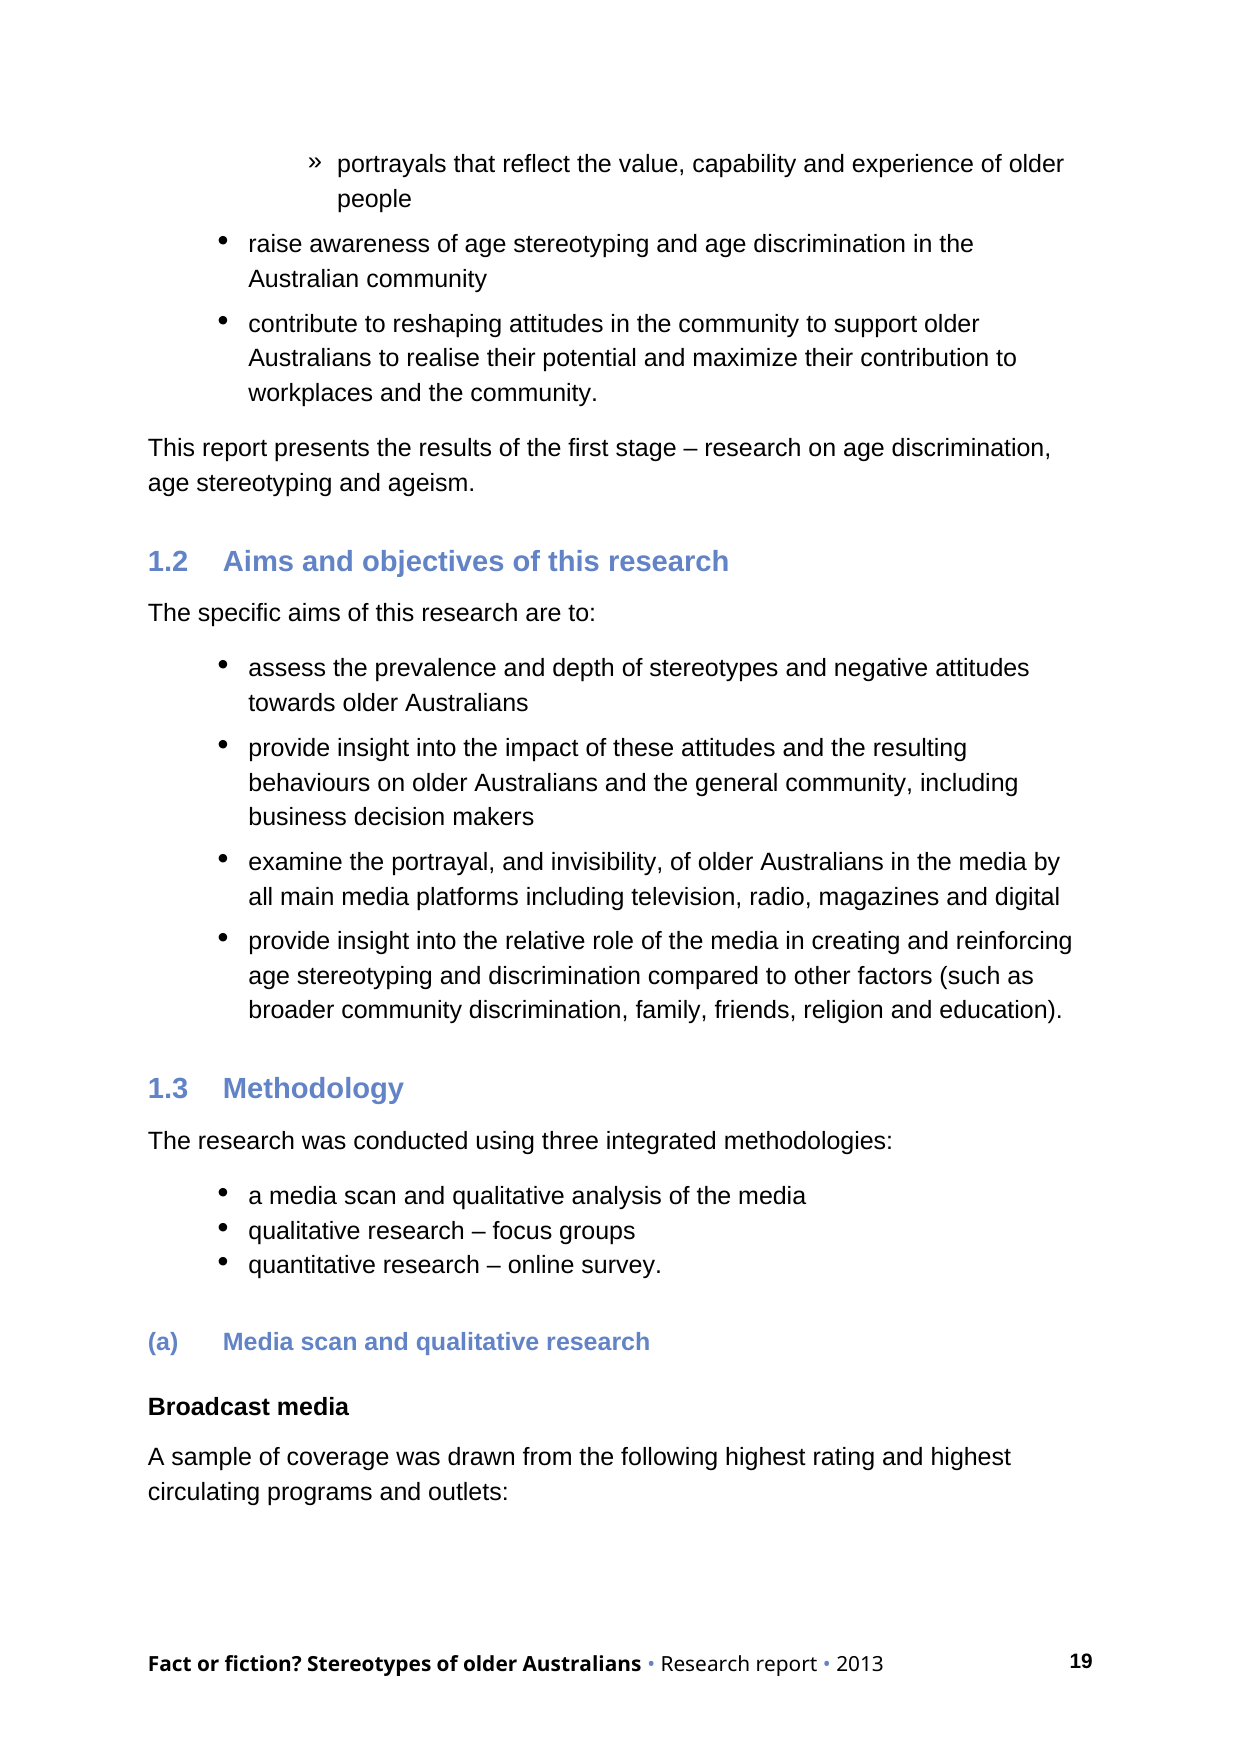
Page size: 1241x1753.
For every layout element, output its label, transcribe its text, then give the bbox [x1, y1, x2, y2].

list qualitative research – focus groups [218, 1216, 1092, 1245]
subtitle Aims and objectives of this research [148, 544, 1092, 577]
text A sample of coverage was drawn from the following highest rating and highest circulating programs and outlets: [148, 1442, 1092, 1505]
text The specific aims of this research are to: [148, 598, 1092, 627]
list contribute to reshaping attitudes in the community to support older Australians to realise their potential and maximize their contribution to workplaces and the community. [218, 309, 1092, 407]
list provide insight into the impact of these attitudes and the resulting behaviours on older Australians and the general community, including business decision makers [218, 733, 1092, 831]
subtitle Broadcast media [148, 1392, 1092, 1421]
list raise awareness of age stereotyping and age discrimination in the Australian community [218, 229, 1092, 293]
subtitle Methodology [148, 1072, 1092, 1105]
list assess the prevalence and depth of stereotypes and negative attitudes towards older Australians [218, 653, 1092, 717]
subtitle Media scan and qualitative research [148, 1327, 1092, 1355]
text This report presents the results of the first stage – research on age discrimination, age stereotyping and ageism. [148, 433, 1092, 496]
list quantitative research – online survey. [218, 1250, 1092, 1279]
list a media scan and qualitative analysis of the media [218, 1181, 1092, 1210]
list portrayals that reflect the value, capability and experience of older people [307, 148, 1092, 213]
text The research was conducted using three integrated methodologies: [148, 1126, 1092, 1155]
list provide insight into the relative role of the media in creating and reinforcing age stereotyping and discrimination compared to other factors (such as broader community discrimination, family, friends, religion and education). [218, 926, 1092, 1024]
list examine the portrayal, and invisibility, of older Australians in the media by all main media platforms including television, radio, magazines and digital [218, 847, 1092, 910]
